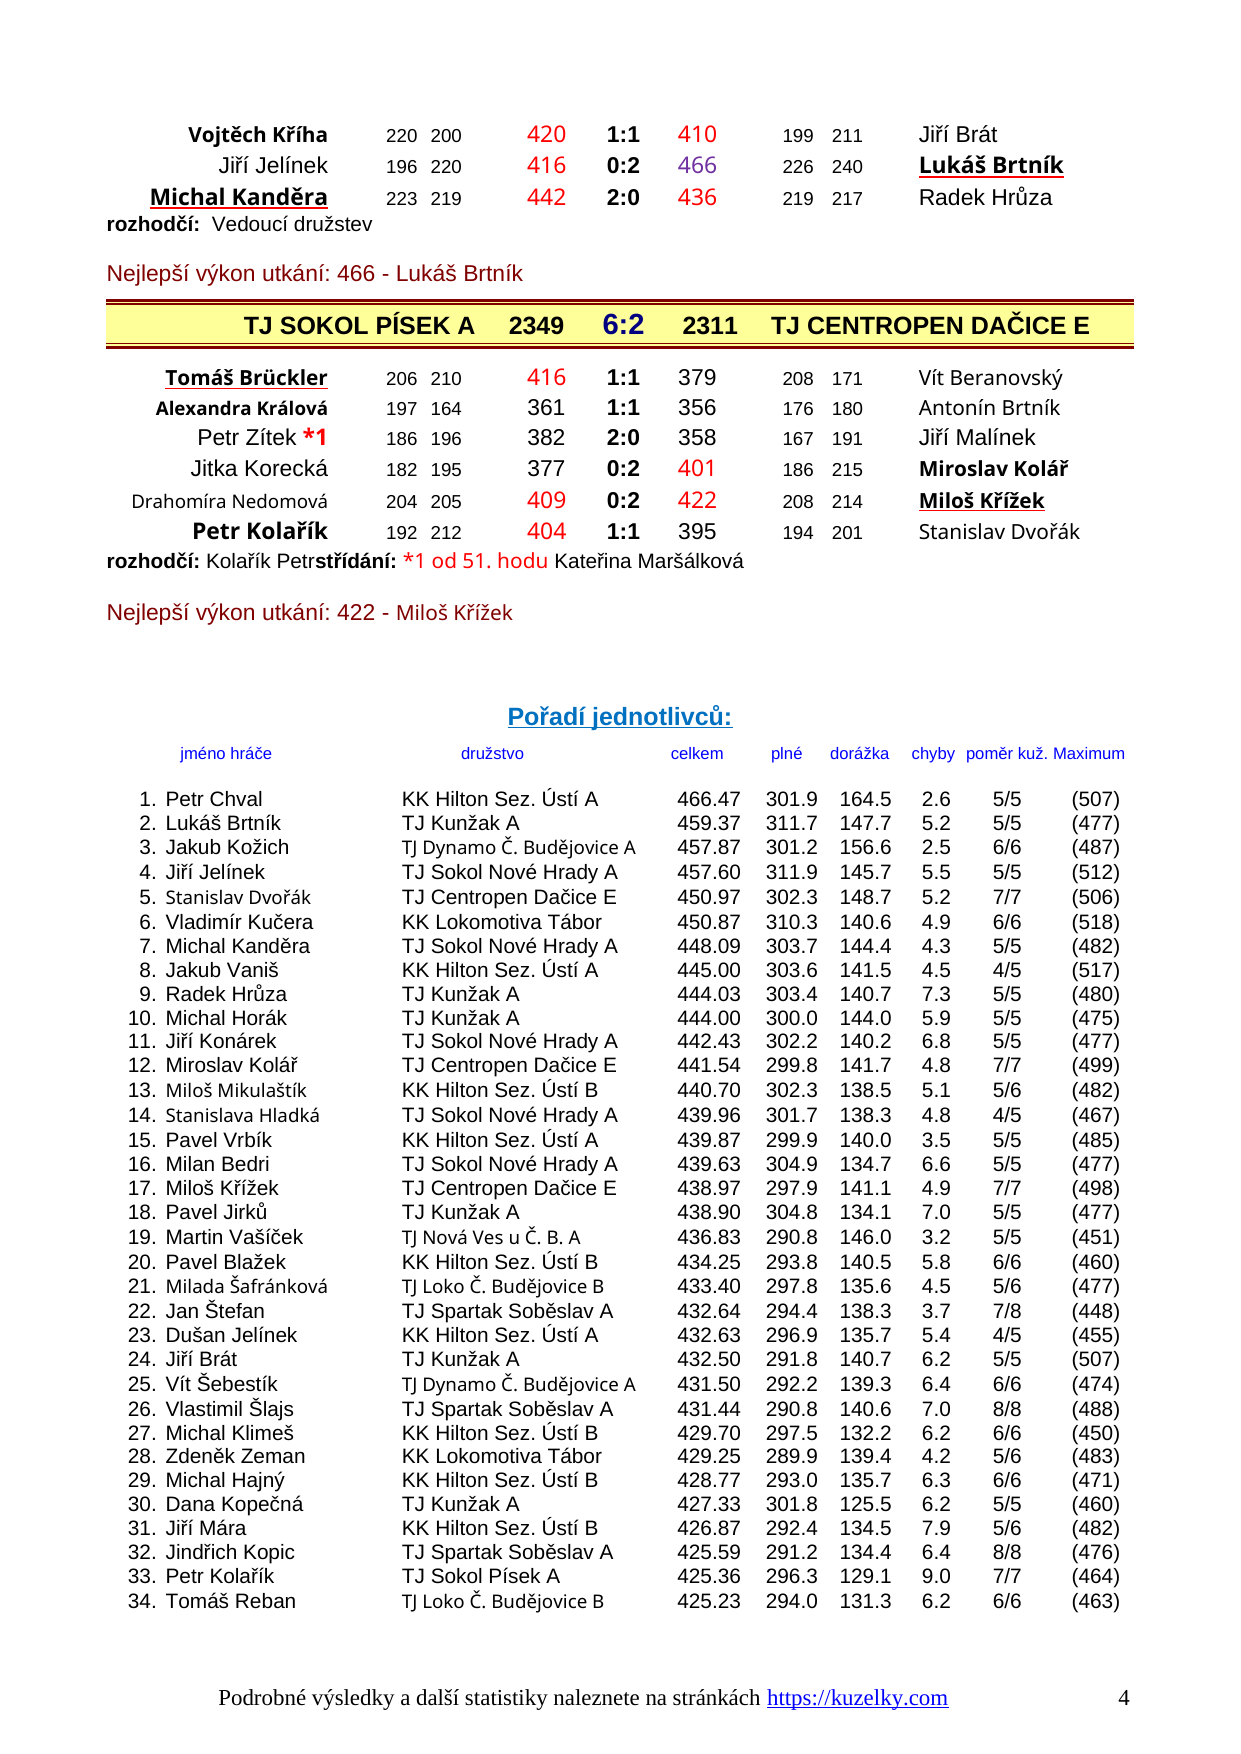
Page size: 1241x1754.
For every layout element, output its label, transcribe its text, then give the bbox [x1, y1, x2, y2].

text 11. Jiří Konárek TJ Sokol Nové Hrady A 442.43 302.2 140.2 6.8 5/5 (477) [106, 1029, 1134, 1053]
text 26. Vlastimil Šlajs TJ Spartak Soběslav A 431.44 290.8 140.6 7.0 8/8 (488) [106, 1396, 1134, 1420]
text 15. Pavel Vrbík KK Hilton Sez. Ústí A 439.87 299.9 140.0 3.5 5/5 (485) [106, 1128, 1134, 1152]
text 4. Jiří Jelínek TJ Sokol Nové Hrady A 457.60 311.9 145.7 5.5 5/5 (512) [106, 860, 1134, 884]
text 18. Pavel Jirků TJ Kunžak A 438.90 304.8 134.1 7.0 5/5 (477) [106, 1200, 1134, 1224]
text 9. Radek Hrůza TJ Kunžak A 444.03 303.4 140.7 7.3 5/5 (480) [106, 981, 1134, 1005]
text 13. Miloš Mikulaštík KK Hilton Sez. Ústí B 440.70 302.3 138.5 5.1 5/6 (482) [106, 1077, 1134, 1103]
text Nejlepší výkon utkání: 422 - Miloš Křížek [106, 598, 1134, 627]
text Petr Kolařík 192 212 404 1:1 395 194 201 Stanislav Dvořák [106, 515, 1134, 546]
text rozhodčí: Vedoucí družstev [106, 212, 1134, 236]
text TJ Sokol Písek A 2349 6:2 2311 TJ Centropen Dačice E [106, 305, 1134, 343]
text 17. Miloš Křížek TJ Centropen Dačice E 438.97 297.9 141.1 4.9 7/7 (498) [106, 1176, 1134, 1200]
text Jitka Korecká 182 195 377 0:2 401 186 215 Miroslav Kolář [106, 452, 1134, 483]
text 30. Dana Kopečná TJ Kunžak A 427.33 301.8 125.5 6.2 5/5 (460) [106, 1492, 1134, 1516]
text 10. Michal Horák TJ Kunžak A 444.00 300.0 144.0 5.9 5/5 (475) [106, 1005, 1134, 1029]
text Jiří Jelínek 196 220 416 0:2 466 226 240 Lukáš Brtník [106, 149, 1134, 181]
text 2. Lukáš Brtník TJ Kunžak A 459.37 311.7 147.7 5.2 5/5 (477) [106, 811, 1134, 834]
text 25. Vít Šebestík TJ Dynamo Č. Budějovice A 431.50 292.2 139.3 6.4 6/6 (474) [106, 1371, 1134, 1396]
text 7. Michal Kanděra TJ Sokol Nové Hrady A 448.09 303.7 144.4 4.3 5/5 (482) [106, 933, 1134, 957]
text 14. Stanislava Hladká TJ Sokol Nové Hrady A 439.96 301.7 138.3 4.8 4/5 (467) [106, 1103, 1134, 1128]
text 22. Jan Štefan TJ Spartak Soběslav A 432.64 294.4 138.3 3.7 7/8 (448) [106, 1299, 1134, 1323]
text 34. Tomáš Reban TJ Loko Č. Budějovice B 425.23 294.0 131.3 6.2 6/6 (463) [106, 1588, 1134, 1614]
text Drahomíra Nedomová 204 205 409 0:2 422 208 214 Miloš Křížek [106, 483, 1134, 515]
text 1. Petr Chval KK Hilton Sez. Ústí A 466.47 301.9 164.5 2.6 5/5 (507) [106, 787, 1134, 811]
text 23. Dušan Jelínek KK Hilton Sez. Ústí A 432.63 296.9 135.7 5.4 4/5 (455) [106, 1323, 1134, 1347]
text Alexandra Králová 197 164 361 1:1 356 176 180 Antonín Brtník [106, 393, 1134, 421]
text rozhodčí: Kolařík Petrstřídání: *1 od 51. hodu Kateřina Maršálková [106, 546, 1134, 574]
text 29. Michal Hajný KK Hilton Sez. Ústí B 428.77 293.0 135.7 6.3 6/6 (471) [106, 1468, 1134, 1492]
text 12. Miroslav Kolář TJ Centropen Dačice E 441.54 299.8 141.7 4.8 7/7 (499) [106, 1053, 1134, 1077]
text 32. Jindřich Kopic TJ Spartak Soběslav A 425.59 291.2 134.4 6.4 8/8 (476) [106, 1540, 1134, 1564]
text 20. Pavel Blažek KK Hilton Sez. Ústí B 434.25 293.8 140.5 5.8 6/6 (460) [106, 1249, 1134, 1273]
text Nejlepší výkon utkání: 466 - Lukáš Brtník [106, 260, 1134, 286]
text 31. Jiří Mára KK Hilton Sez. Ústí B 426.87 292.4 134.5 7.9 5/6 (482) [106, 1516, 1134, 1540]
text Vojtěch Kříha 220 200 420 1:1 410 199 211 Jiří Brát [106, 118, 1134, 149]
text 19. Martin Vašíček TJ Nová Ves u Č. B. A 436.83 290.8 146.0 3.2 5/5 (451) [106, 1224, 1134, 1249]
text 3. Jakub Kožich TJ Dynamo Č. Budějovice A 457.87 301.2 156.6 2.5 6/6 (487) [106, 834, 1134, 860]
text 33. Petr Kolařík TJ Sokol Písek A 425.36 296.3 129.1 9.0 7/7 (464) [106, 1564, 1134, 1588]
text 24. Jiří Brát TJ Kunžak A 432.50 291.8 140.7 6.2 5/5 (507) [106, 1347, 1134, 1371]
text Michal Kanděra 223 219 442 2:0 436 219 217 Radek Hrůza [106, 181, 1134, 212]
text Petr Zítek *1 186 196 382 2:0 358 167 191 Jiří Malínek [106, 421, 1134, 452]
text Pořadí jednotlivců: [94, 702, 1145, 731]
text Tomáš Brückler 206 210 416 1:1 379 208 171 Vít Beranovský [106, 361, 1134, 393]
text jméno hráče družstvo celkem plné dorážka chyby poměr kuž. Maximum [106, 743, 1134, 763]
text 16. Milan Bedri TJ Sokol Nové Hrady A 439.63 304.9 134.7 6.6 5/5 (477) [106, 1152, 1134, 1176]
text 28. Zdeněk Zeman KK Lokomotiva Tábor 429.25 289.9 139.4 4.2 5/6 (483) [106, 1444, 1134, 1468]
text 8. Jakub Vaniš KK Hilton Sez. Ústí A 445.00 303.6 141.5 4.5 4/5 (517) [106, 957, 1134, 981]
text 5. Stanislav Dvořák TJ Centropen Dačice E 450.97 302.3 148.7 5.2 7/7 (506) [106, 884, 1134, 909]
text 6. Vladimír Kučera KK Lokomotiva Tábor 450.87 310.3 140.6 4.9 6/6 (518) [106, 909, 1134, 933]
text 21. Milada Šafránková TJ Loko Č. Budějovice B 433.40 297.8 135.6 4.5 5/6 (477) [106, 1273, 1134, 1299]
text 27. Michal Klimeš KK Hilton Sez. Ústí B 429.70 297.5 132.2 6.2 6/6 (450) [106, 1420, 1134, 1444]
